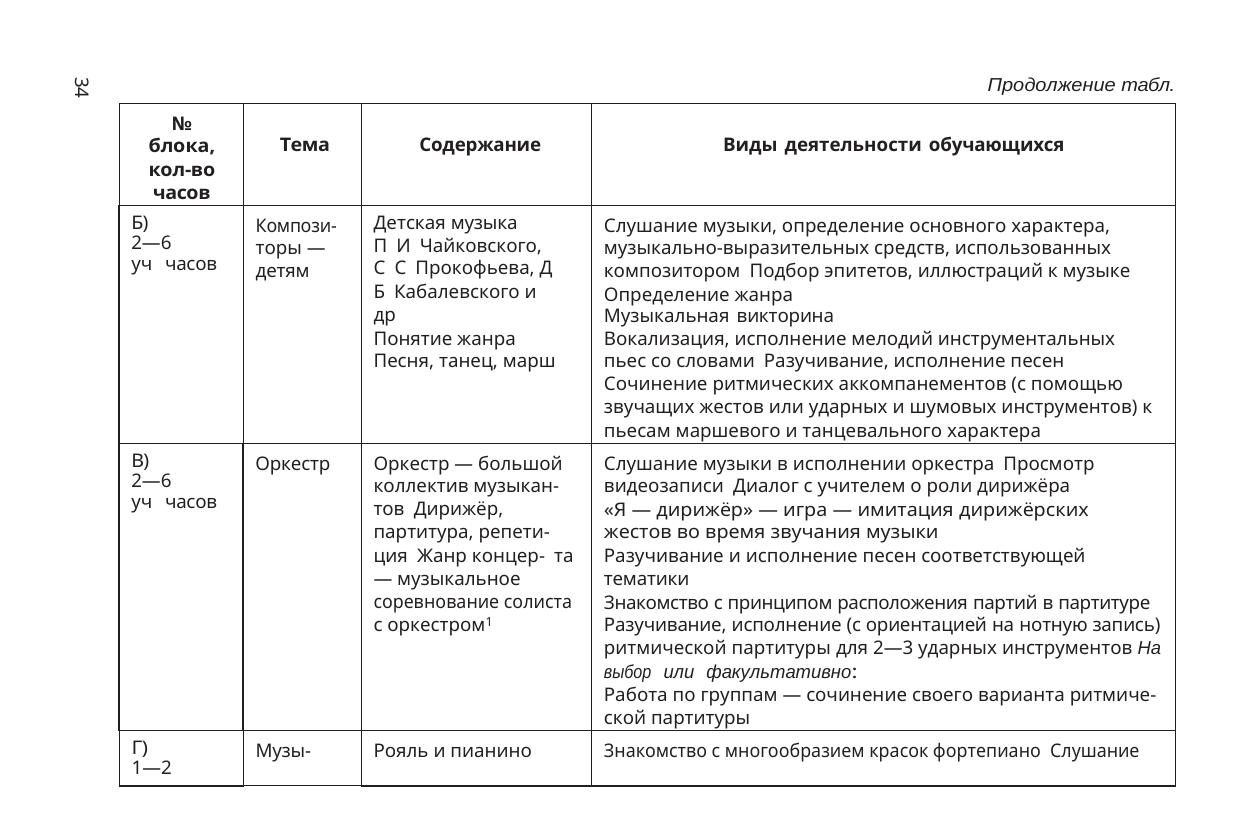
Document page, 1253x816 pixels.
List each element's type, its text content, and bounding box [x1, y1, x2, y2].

table_cell Компози- торы — детям [244, 206, 361, 442]
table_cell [244, 731, 361, 785]
table_header Содержание [362, 104, 591, 205]
table_cell Г) 1—2 уч часа [120, 731, 243, 785]
table_header Виды деятельности обучающихся [592, 104, 1175, 205]
table_cell Оркестр [244, 444, 361, 730]
table_cell Детская музыка П И Чайковского, С С Прокофьева, Д Б Кабалевского и др Понятие жанра Песня, танец, марш [362, 206, 591, 442]
table_cell Б) 2—6 уч часов [120, 206, 243, 442]
table_cell Слушание музыки в исполнении оркестра Просмотр видеозаписи Диалог с учителем о роли дирижёра «Я — дирижёр» — игра — имитация дирижёрских жестов во время звучания музыки Разучивание и исполнение песен соответствующей тематики Знакомство с принципом расположения партий в партитуре Разучивание, исполнение (с ориентацией на нотную запись) ритмической партитуры для 2—3 ударных инструментов На выбор или факультативно: Работа по группам — сочинение своего варианта ритмиче- ской партитуры [592, 444, 1175, 730]
table_header № блока, кол-во часов [120, 104, 243, 205]
table_cell Слушание музыки, определение основного характера, музыкально-выразительных средств, использованных композитором Подбор эпитетов, иллюстраций к музыке Определение жанра Музыкальная викторина Вокализация, исполнение мелодий инструментальных пьес со словами Разучивание, исполнение песен Сочинение ритмических аккомпанементов (с помощью звучащих жестов или ударных и шумовых инструментов) к пьесам маршевого и танцевального характера [592, 206, 1175, 442]
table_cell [592, 731, 1175, 785]
table_cell Оркестр — большой коллектив музыкан- тов Дирижёр, партитура, репети- ция Жанр концер- та — музыкальное соревнование солиста с оркестром1 [362, 444, 591, 730]
table_header Тема [244, 104, 361, 205]
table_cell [362, 731, 591, 785]
table_cell В) 2—6 уч часов [120, 444, 242, 730]
text Продолжение табл. [106, 74, 1176, 95]
